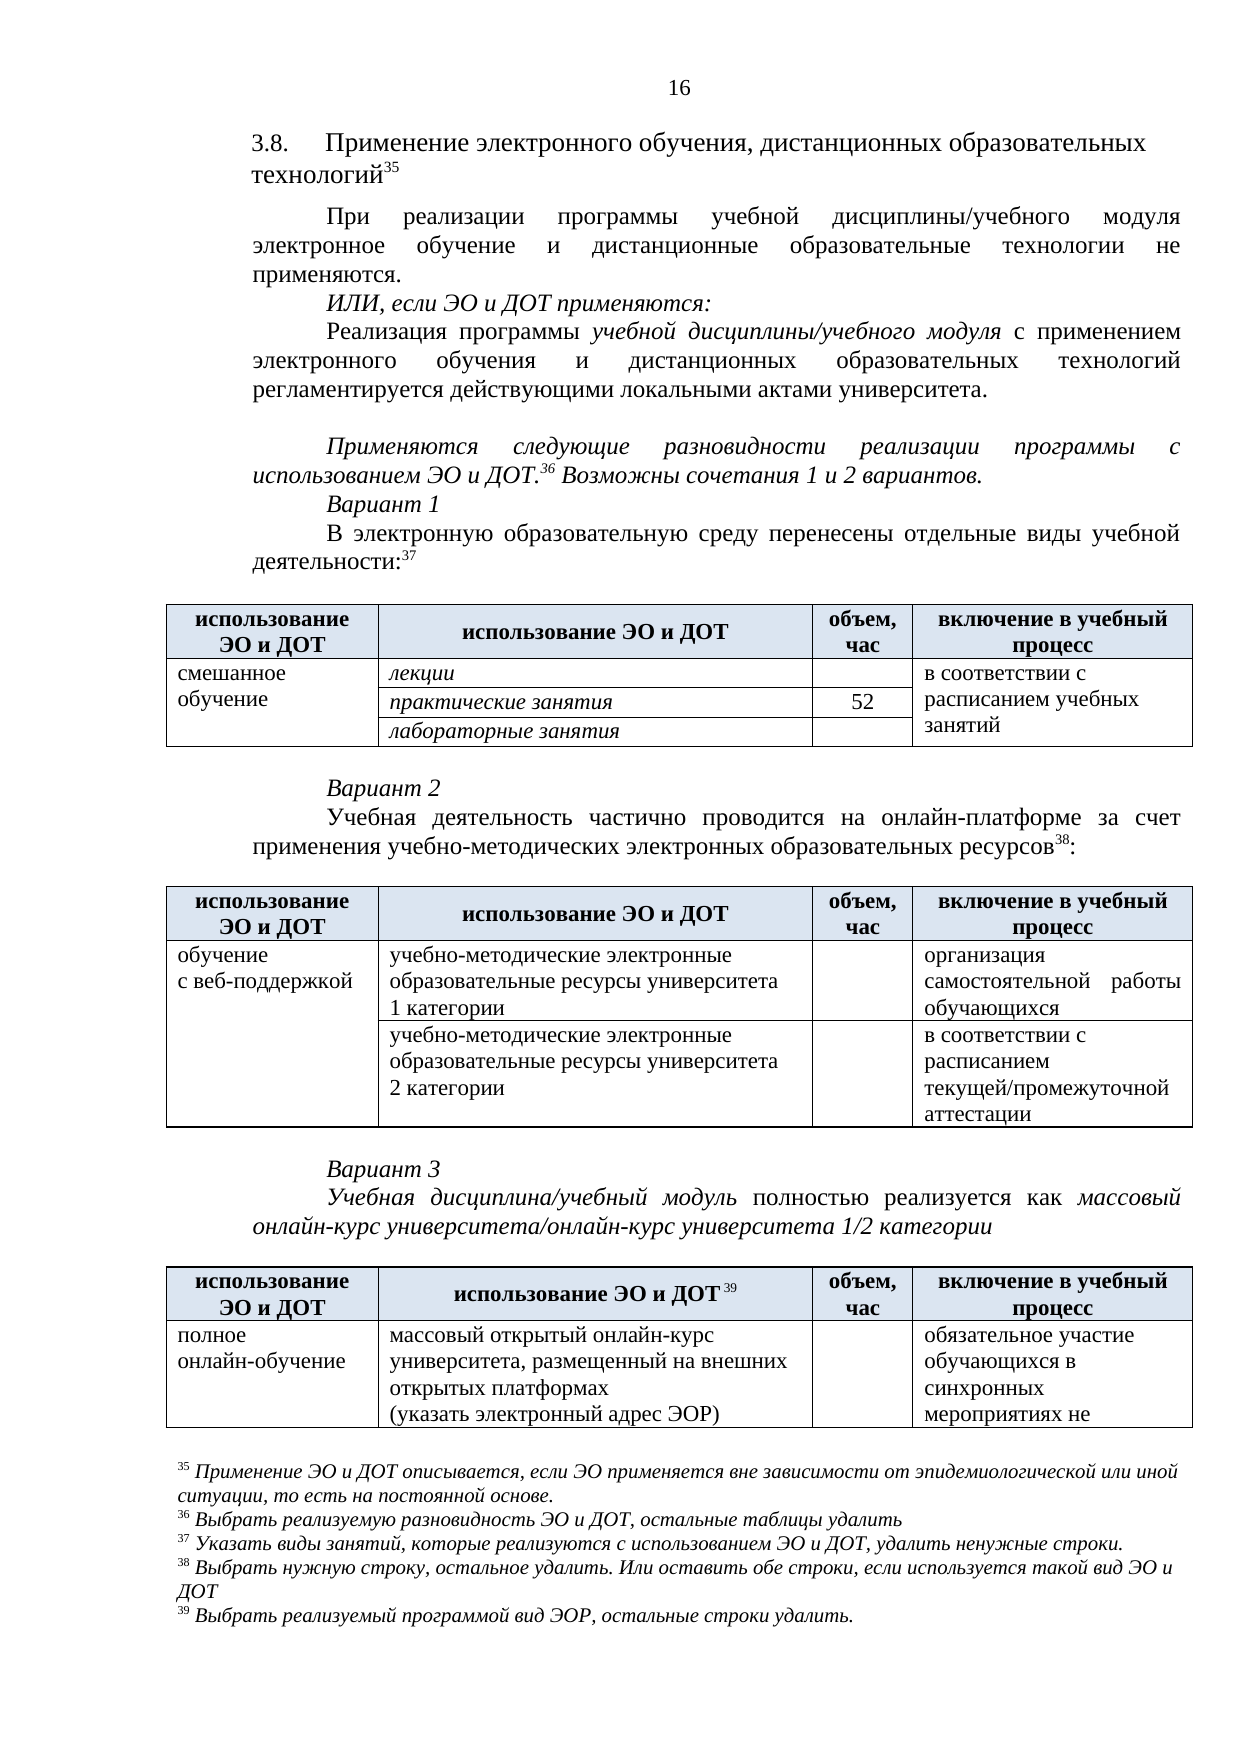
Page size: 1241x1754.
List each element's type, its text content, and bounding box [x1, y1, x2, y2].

table_cell 52 [813, 688, 912, 717]
text Реализация программы учебной дисциплины/учебного модуля с применением электронного обучения и дистанционных образовательных технологий регламентируется действующими локальными актами университета. [252, 316, 1181, 403]
table_header использование ЭО и ДОТ [167, 1268, 378, 1320]
table_cell учебно-методические электронные образовательные ресурсы университета 1 категории [379, 941, 812, 1020]
table_header использование ЭО и ДОТ [379, 605, 812, 658]
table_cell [167, 1321, 378, 1427]
table_cell практические занятия [379, 688, 812, 717]
subtitle Применение электронного обучения, дистанционных образовательных технологий [251, 127, 1181, 189]
table_cell [813, 659, 912, 687]
table_cell массовый открытый онлайн-курс университета, размещенный на внешних открытых платформах (указать электронный адрес ЭОР) [379, 1321, 812, 1427]
table_header использование ЭО и ДОТ [167, 887, 378, 940]
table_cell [913, 1321, 1192, 1427]
table_header использование ЭО и ДОТ [379, 1268, 812, 1320]
table_cell [813, 718, 912, 746]
table_cell учебно-методические электронные образовательные ресурсы университета 2 категории [379, 1021, 812, 1126]
table_cell лекции [379, 659, 812, 687]
table_cell организация самостоятельной работы обучающихся [913, 941, 1192, 1020]
text В электронную образовательную среду перенесены отдельные виды учебной деятельности: [252, 518, 1181, 575]
text Применяются следующие разновидности реализации программы с использованием ЭО и ДОТ. Возможны сочетания 1 и 2 вариантов. [252, 431, 1181, 489]
table_header объем, час [813, 1268, 912, 1320]
table_cell [813, 1021, 912, 1126]
table_cell [813, 941, 912, 1020]
table_cell в соответствии с расписанием текущей/промежуточной аттестации [913, 1021, 1192, 1126]
text Вариант 3 [252, 1154, 1181, 1182]
text При реализации программы учебной дисциплины/учебного модуля электронное обучение и дистанционные образовательные технологии не применяются. [252, 201, 1181, 288]
table_header включение в учебный процесс [913, 1268, 1192, 1320]
table_header включение в учебный процесс [913, 605, 1192, 658]
text Вариант 1 [252, 489, 1181, 518]
text Учебная дисциплина/учебный модуль полностью реализуется как массовый онлайн-курс университета/онлайн-курс университета 1/2 категории [252, 1182, 1181, 1240]
table_cell [813, 1321, 912, 1427]
table_cell лабораторные занятия [379, 718, 812, 746]
table_header использование ЭО и ДОТ [379, 887, 812, 940]
table_header использование ЭО и ДОТ [167, 605, 378, 658]
table_cell обучение с веб-поддержкой [167, 941, 378, 1126]
text Учебная деятельность частично проводится на онлайн-платформе за счет применения учебно-методических электронных образовательных ресурсов: [252, 802, 1181, 860]
text ИЛИ, если ЭО и ДОТ применяются: [252, 288, 1181, 316]
table_header объем, час [813, 887, 912, 940]
table_cell смешанное обучение [167, 659, 378, 746]
table_header объем, час [813, 605, 912, 658]
table_header включение в учебный процесс [913, 887, 1192, 940]
text Вариант 2 [252, 773, 1181, 802]
table_cell в соответствии с расписанием учебных занятий [913, 659, 1192, 746]
